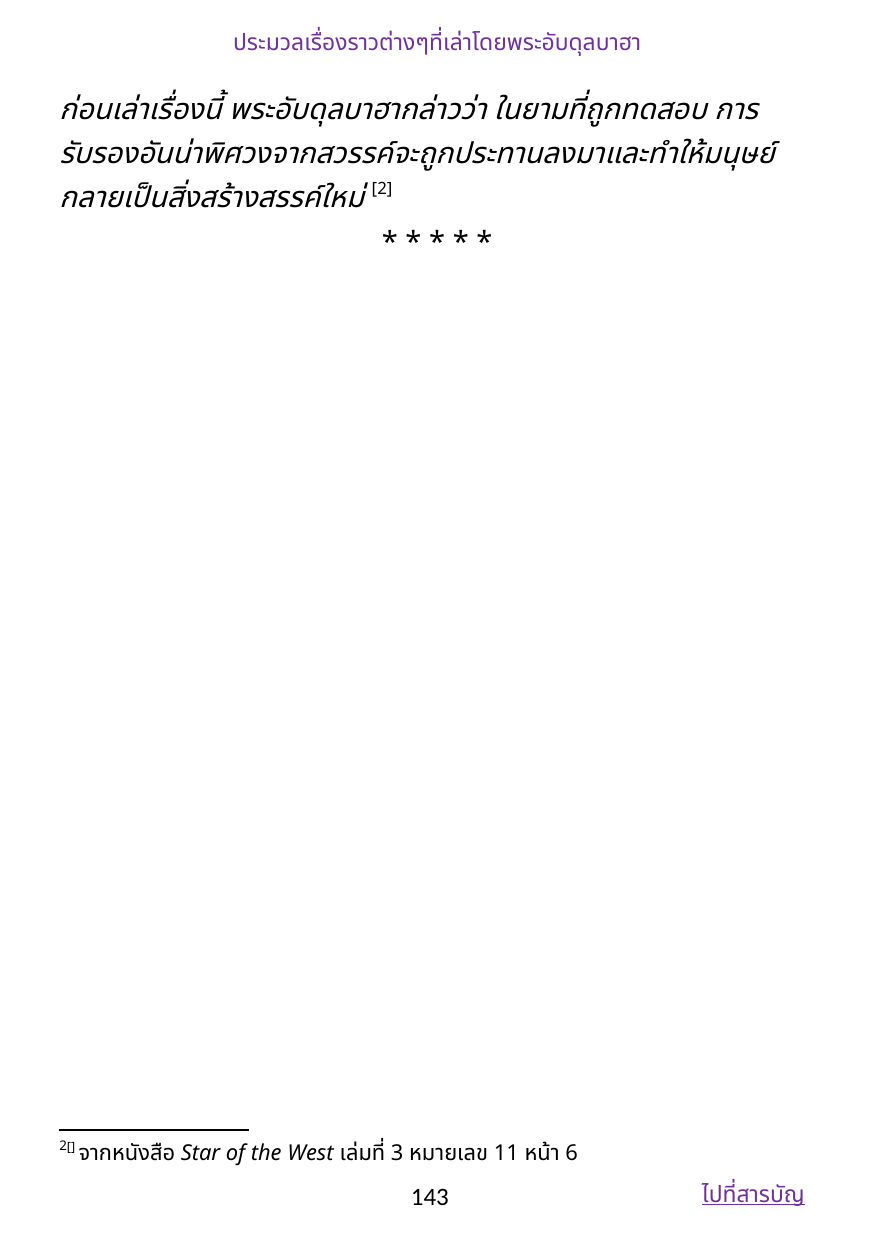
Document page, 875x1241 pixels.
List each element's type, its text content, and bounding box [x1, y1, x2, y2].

text * * * * * [59, 221, 815, 261]
text ก่อนเล่าเรื่องนี้ พระอับดุลบาฮากล่าวว่า ในยามที่ถูกทดสอบ การรับรองอันน่าพิศวงจากสวรรค์จะถูกประทานลงมาและทำให้มนุษย์กลายเป็นสิ่งสร้างสรรค์ใหม่ [] [59, 89, 815, 221]
